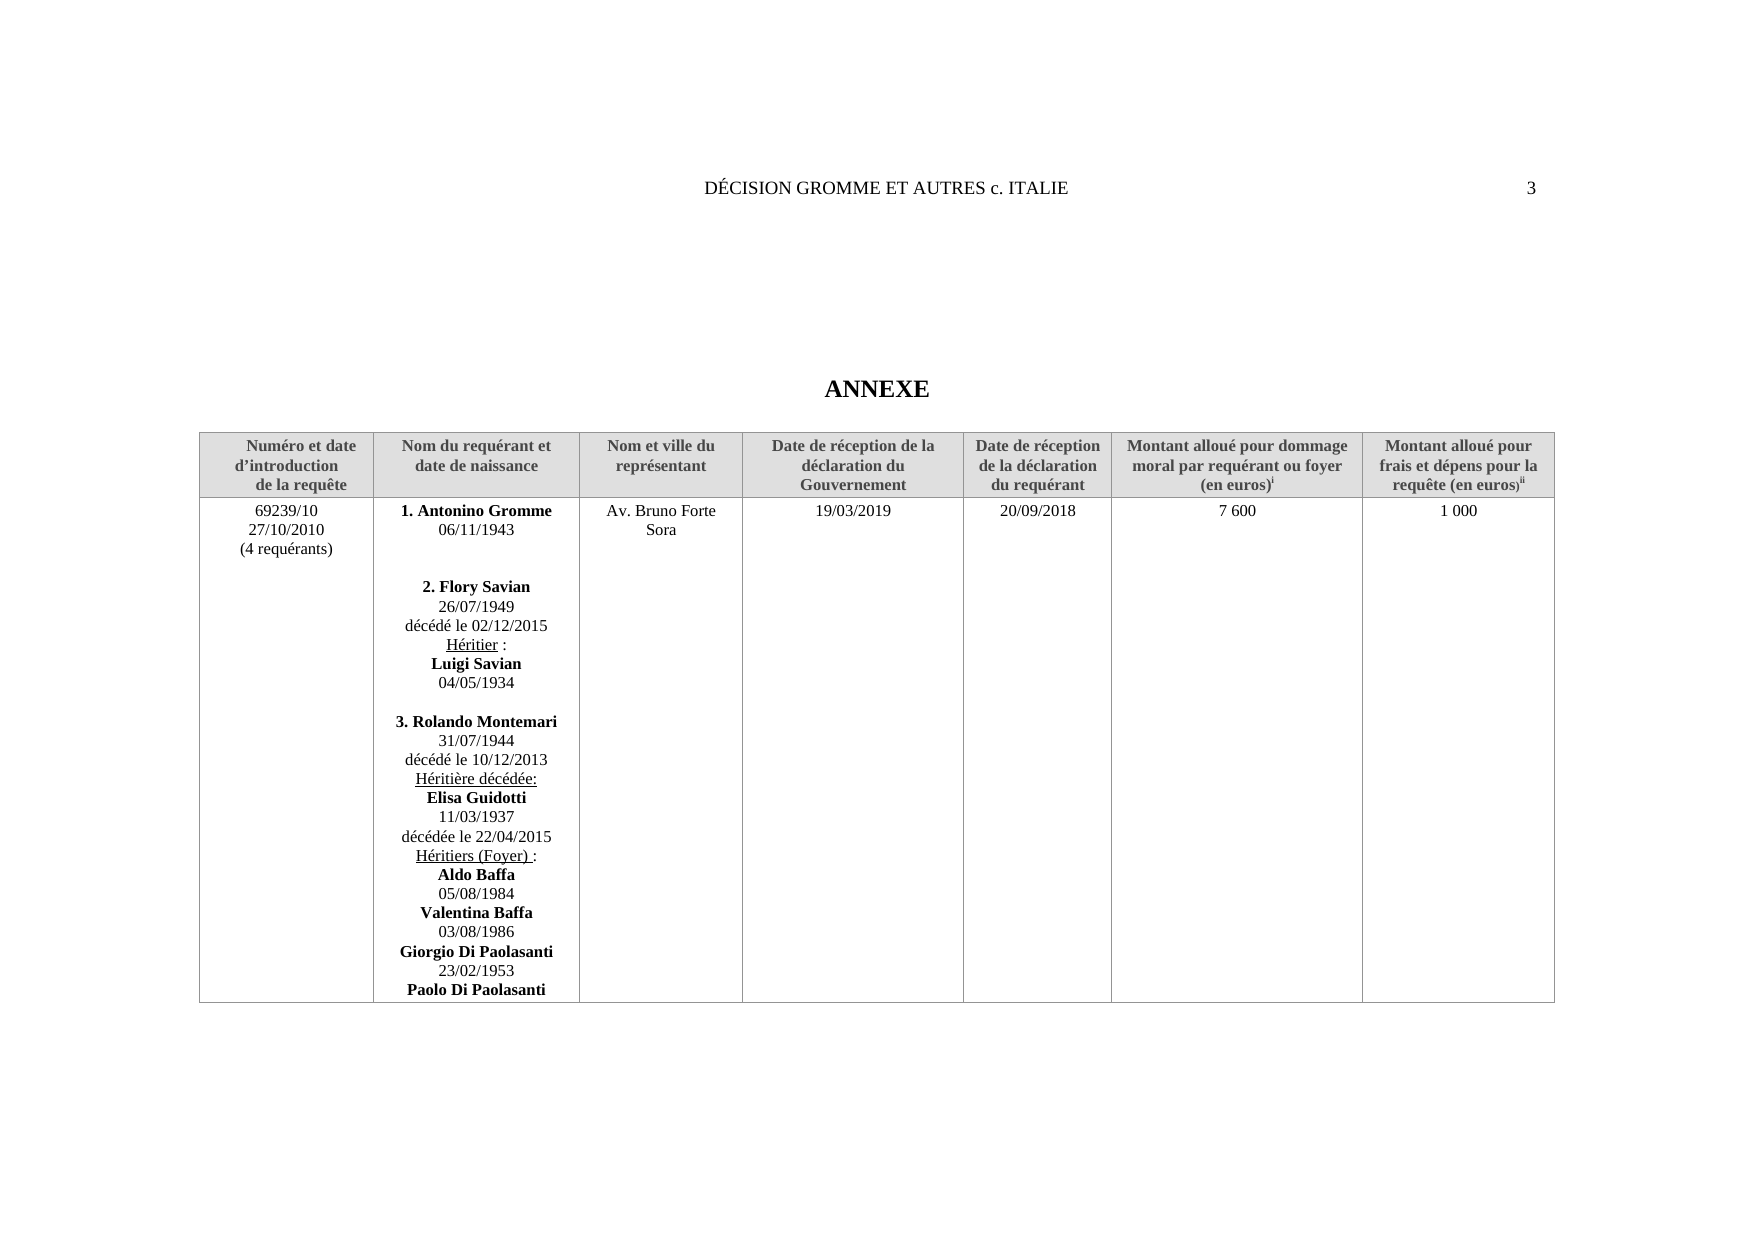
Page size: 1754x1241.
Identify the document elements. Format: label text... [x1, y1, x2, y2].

title ANNEXE [237, 374, 1517, 403]
table_cell 7 600 [1112, 498, 1362, 1002]
table_cell 1 000 [1363, 498, 1554, 1002]
table_header Nom et ville du représentant [580, 433, 742, 497]
table_cell 69239/10 27/10/2010 (4 requérants) [200, 498, 373, 1002]
table_header Numéro et date d’introduction de la requête [200, 433, 373, 497]
table_header Date de réception de la déclaration du Gouvernement [743, 433, 963, 497]
table_cell 19/03/2019 [743, 498, 963, 1002]
table_header Date de réception de la déclaration du requérant [964, 433, 1111, 497]
table_header Montant alloué pour frais et dépens pour la requête (en euros) [1363, 433, 1554, 497]
table_cell Av. Bruno Forte Sora [580, 498, 742, 1002]
table_header Montant alloué pour dommage moral par requérant ou foyer (en euros) [1112, 433, 1362, 497]
table_cell 20/09/2018 [964, 498, 1111, 1002]
table_header Nom du requérant et date de naissance [374, 433, 579, 497]
